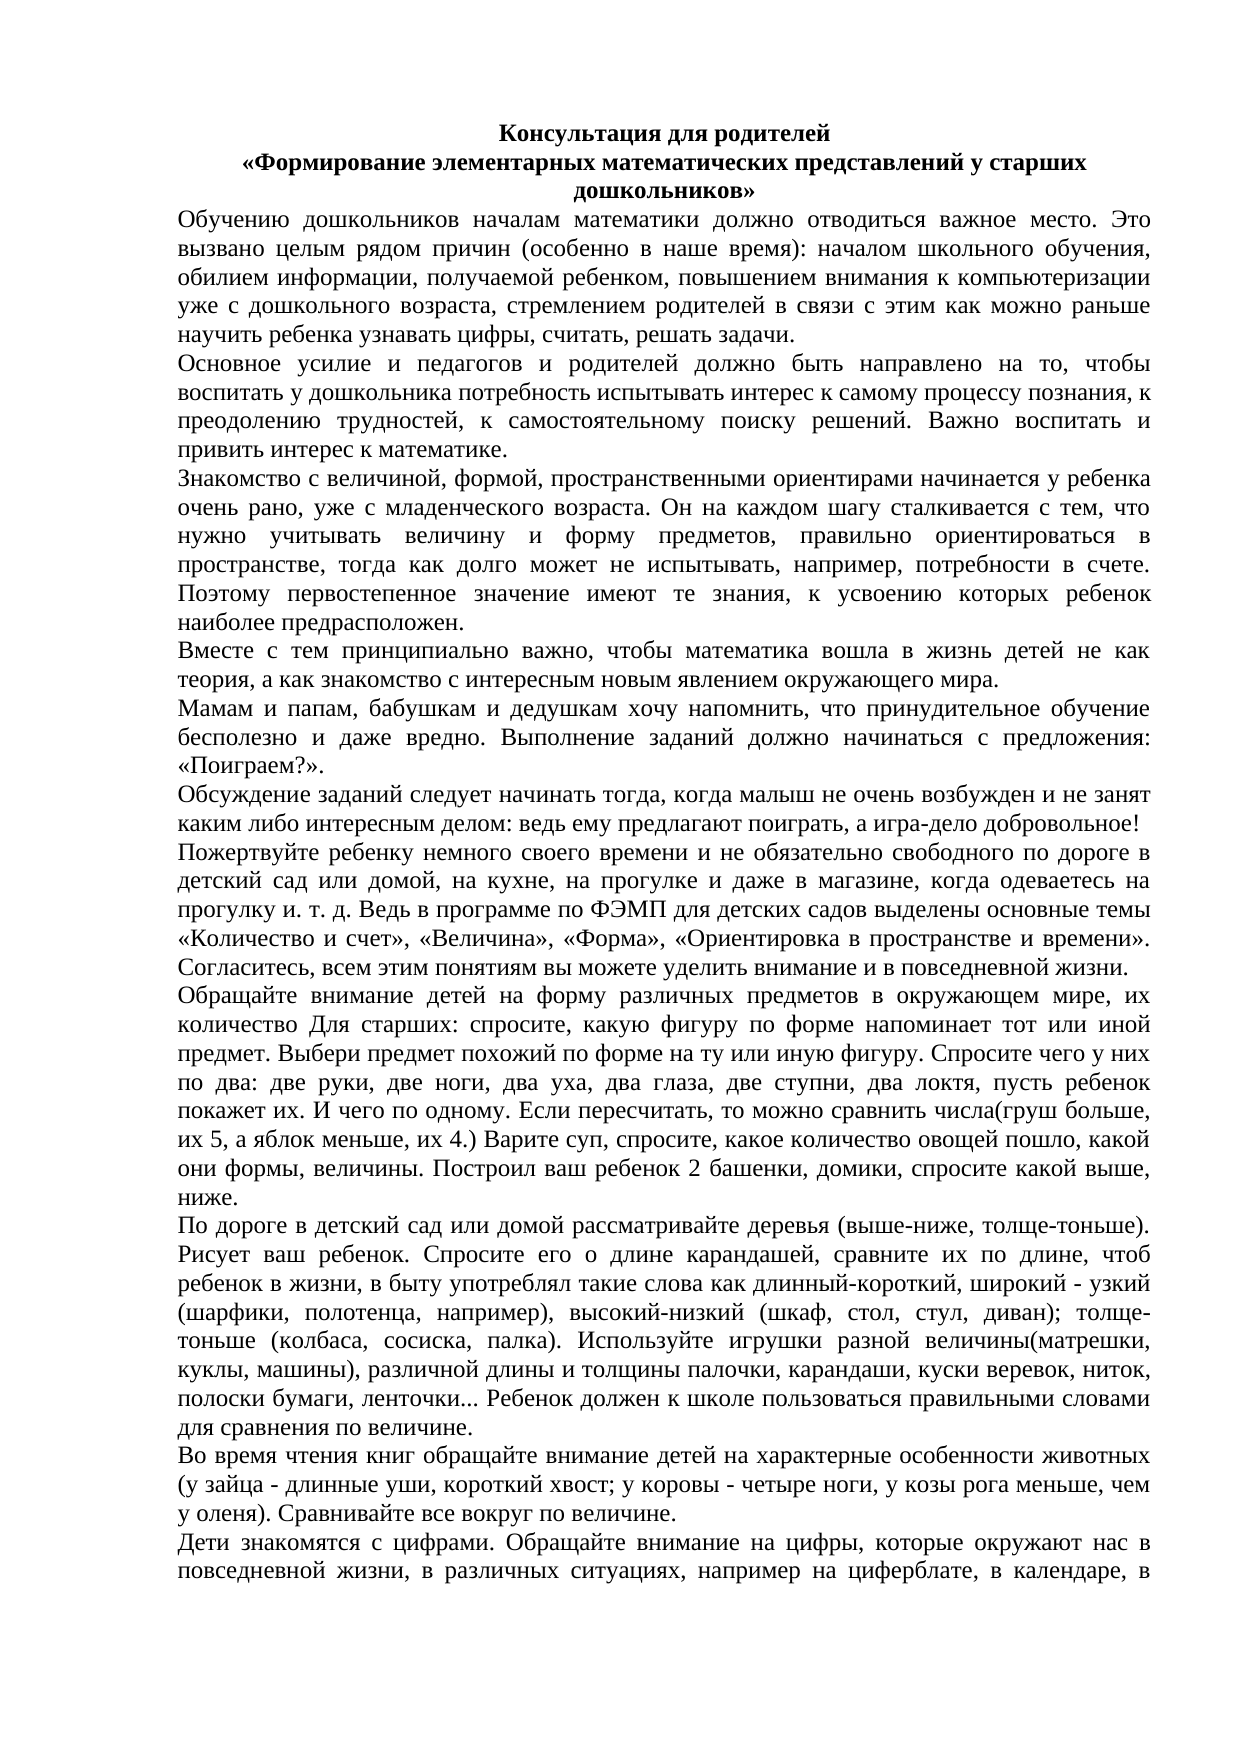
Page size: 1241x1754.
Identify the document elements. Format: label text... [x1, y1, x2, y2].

text Основное усилие и педагогов и родителей должно быть направлено на то, чтобы воспитать у дошкольника потребность испытывать интерес к самому процессу познания, к преодолению трудностей, к самостоятельному поиску решений. Важно воспитать и привить интерес к математике. [177, 348, 1152, 463]
text Вместе с тем принципиально важно, чтобы математика вошла в жизнь детей не как теория, а как знакомство с интересным новым явлением окружающего мира. [177, 636, 1152, 693]
text Во время чтения книг обращайте внимание детей на характерные особенности животных (у зайца - длинные уши, короткий хвост; у коровы - четыре ноги, у козы рога меньше, чем у оленя). Сравнивайте все вокруг по величине. [177, 1441, 1152, 1527]
text Мамам и папам, бабушкам и дедушкам хочу напомнить, что принудительное обучение бесполезно и даже вредно. Выполнение заданий должно начинаться с предложения: «Поиграем?». [177, 693, 1152, 779]
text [177, 1527, 1152, 1584]
text Консультация для родителей [177, 118, 1152, 147]
text Пожертвуйте ребенку немного своего времени и не обязательно свободного по дороге в детский сад или домой, на кухне, на прогулке и даже в магазине, когда одеваетесь на прогулку и. т. д. Ведь в программе по ФЭМП для детских садов выделены основные темы «Количество и счет», «Величина», «Форма», «Ориентировка в пространстве и времени». Согласитесь, всем этим понятиям вы можете уделить внимание и в повседневной жизни. [177, 837, 1152, 981]
text Обращайте внимание детей на форму различных предметов в окружающем мире, их количество Для старших: спросите, какую фигуру по форме напоминает тот или иной предмет. Выбери предмет похожий по форме на ту или иную фигуру. Спросите чего у них по два: две руки, две ноги, два уха, два глаза, две ступни, два локтя, пусть ребенок покажет их. И чего по одному. Если пересчитать, то можно сравнить числа(груш больше, их 5, а яблок меньше, их 4.) Варите суп, спросите, какое количество овощей пошло, какой они формы, величины. Построил ваш ребенок 2 башенки, домики, спросите какой выше, ниже. [177, 981, 1152, 1211]
text Обучению дошкольников началам математики должно отводиться важное место. Это вызвано целым рядом причин (особенно в наше время): началом школьного обучения, обилием информации, получаемой ребенком, повышением внимания к компьютеризации уже с дошкольного возраста, стремлением родителей в связи с этим как можно раньше научить ребенка узнавать цифры, считать, решать задачи. [177, 204, 1152, 348]
text «Формирование элементарных математических представлений у старших дошкольников» [177, 147, 1152, 204]
text По дороге в детский сад или домой рассматривайте деревья (выше-ниже, толще-тоньше). Рисует ваш ребенок. Спросите его о длине карандашей, сравните их по длине, чтоб ребенок в жизни, в быту употреблял такие слова как длинный-короткий, широкий - узкий (шарфики, полотенца, например), высокий-низкий (шкаф, стол, стул, диван); толще-тоньше (колбаса, сосиска, палка). Используйте игрушки разной величины(матрешки, куклы, машины), различной длины и толщины палочки, карандаши, куски веревок, ниток, полоски бумаги, ленточки... Ребенок должен к школе пользоваться правильными словами для сравнения по величине. [177, 1211, 1152, 1441]
text Знакомство с величиной, формой, пространственными ориентирами начинается у ребенка очень рано, уже с младенческого возраста. Он на каждом шагу сталкивается с тем, что нужно учитывать величину и форму предметов, правильно ориентироваться в пространстве, тогда как долго может не испытывать, например, потребности в счете. Поэтому первостепенное значение имеют те знания, к усвоению которых ребенок наиболее предрасположен. [177, 463, 1152, 636]
text Обсуждение заданий следует начинать тогда, когда малыш не очень возбужден и не занят каким либо интересным делом: ведь ему предлагают поиграть, а игра-дело добровольное! [177, 779, 1152, 837]
